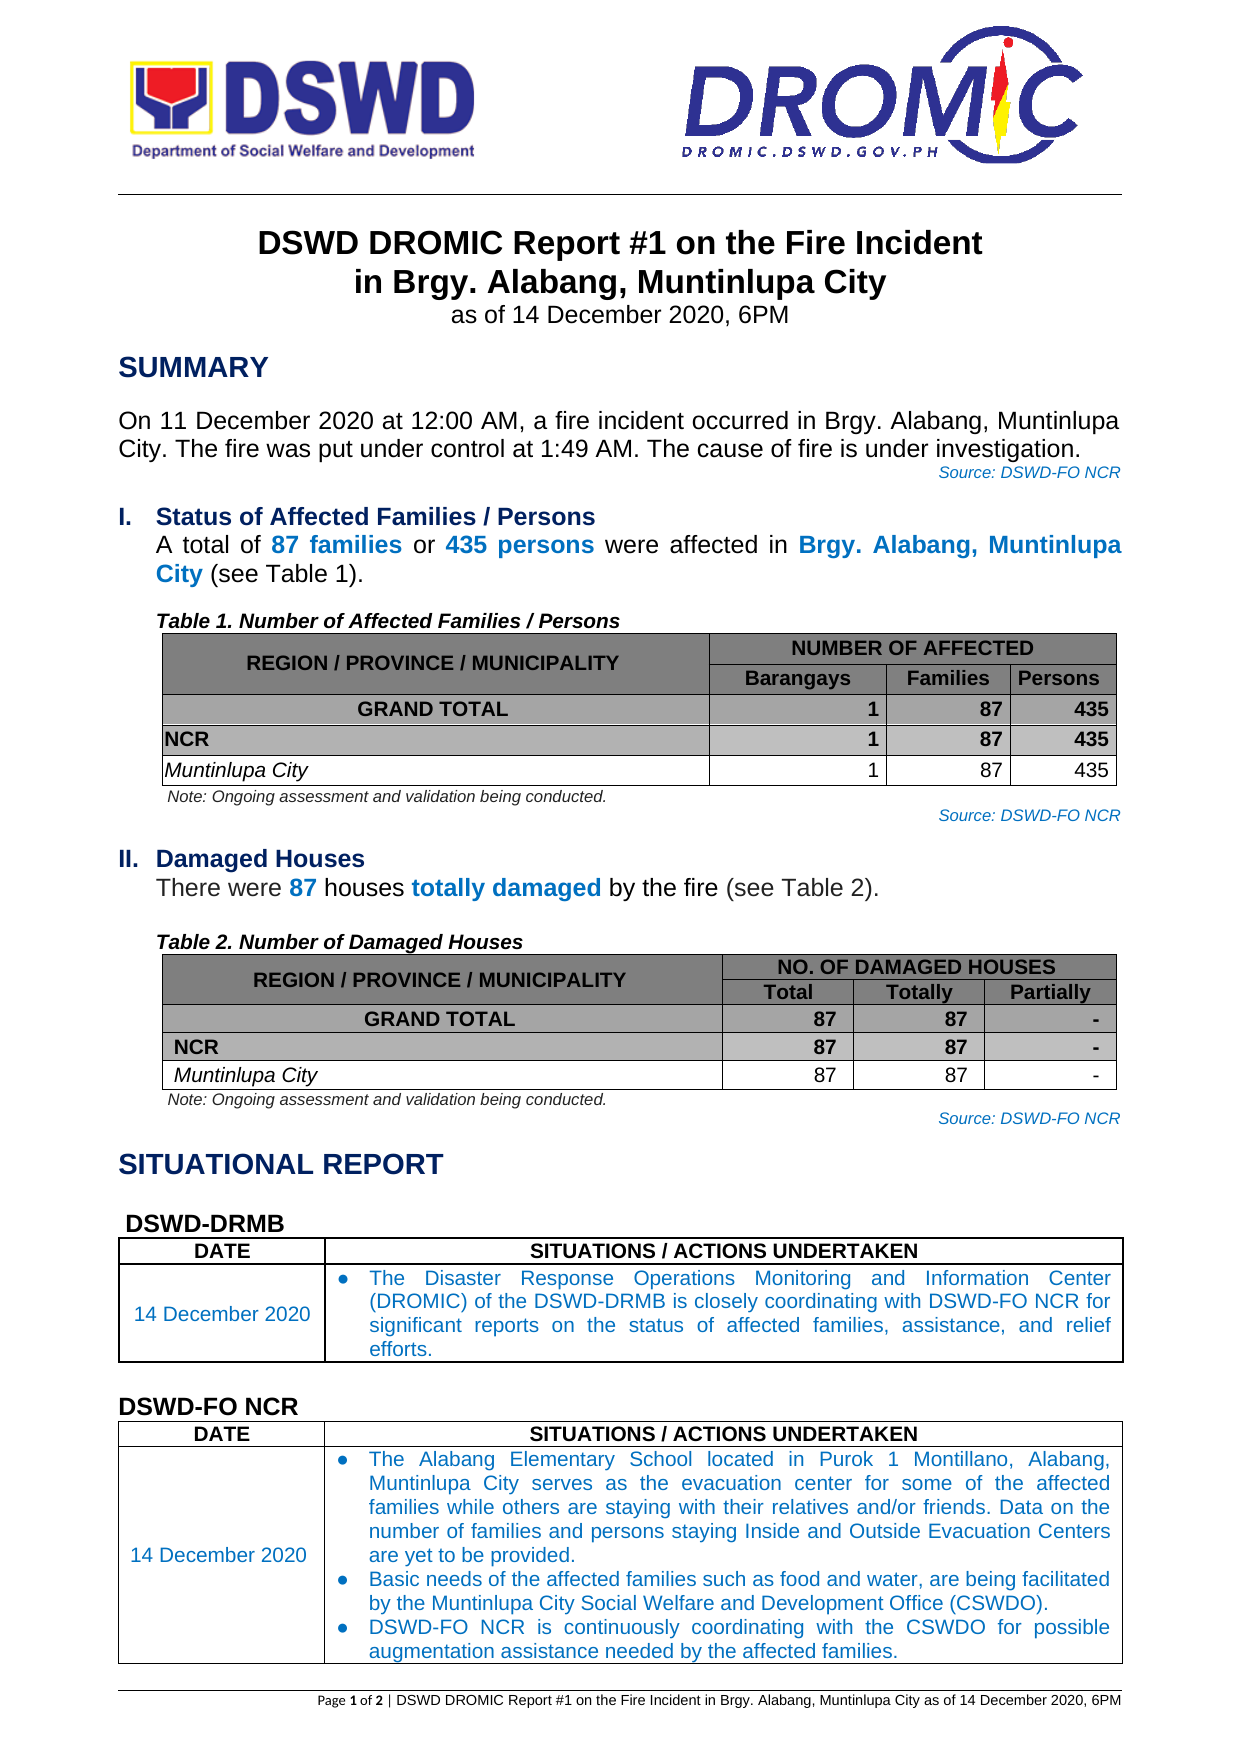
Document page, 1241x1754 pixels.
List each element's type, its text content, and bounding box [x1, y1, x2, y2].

table_cell 87 [854, 1033, 984, 1060]
table_cell 87 [723, 1033, 853, 1060]
table_cell NCR [163, 1033, 722, 1060]
table_cell 87 [723, 1061, 853, 1088]
table_cell NCR [163, 726, 709, 755]
table_header DATE [120, 1239, 324, 1263]
picture [674, 25, 1088, 163]
text Table 2. Number of Damaged Houses [118, 930, 1122, 954]
text DSWD-DRMB [118, 1208, 1122, 1237]
table_cell - [985, 1033, 1116, 1060]
table_cell GRAND TOTAL [163, 1005, 722, 1032]
table_cell 435 [1011, 756, 1116, 785]
table_cell 1 [710, 756, 886, 785]
table_cell 87 [723, 1005, 853, 1032]
table_cell The Disaster Response Operations Monitoring and Information Center (DROMIC) of the DSWD-DRMB is closely coordinating with DSWD-FO NCR for significant reports on the status of affected families, assistance, and relief efforts. [326, 1265, 1122, 1361]
text DSWD DROMIC Report #1 on the Fire Incident [118, 223, 1122, 262]
table_cell GRAND TOTAL [163, 695, 709, 724]
text Table 1. Number of Affected Families / Persons [118, 609, 1122, 633]
table_cell 435 [1011, 695, 1116, 724]
table_header NO. OF DAMAGED HOUSES [723, 955, 1116, 979]
text Source: DSWD-FO NCR [118, 1109, 1122, 1128]
table_header NUMBER OF AFFECTED [710, 634, 1116, 664]
text Note: Ongoing assessment and validation being conducted. [162, 786, 1122, 806]
text SUMMARY [118, 351, 1122, 384]
picture [118, 57, 487, 164]
table_cell 87 [887, 756, 1010, 785]
table_cell Muntinlupa City [163, 756, 709, 785]
table_cell Total [723, 980, 853, 1004]
table_cell 87 [854, 1061, 984, 1088]
list Status of Affected Families / Persons [118, 501, 1122, 530]
table_cell Totally [854, 980, 984, 1004]
table_cell - [985, 1061, 1116, 1088]
table_cell 87 [887, 726, 1010, 755]
text in Brgy. Alabang, Muntinlupa City [118, 262, 1122, 300]
text Source: DSWD-FO NCR [118, 463, 1122, 482]
table_header SITUATIONS / ACTIONS UNDERTAKEN [326, 1239, 1122, 1263]
text There were 87 houses totally damaged by the fire (see Table 2). [156, 873, 1122, 901]
table_cell Muntinlupa City [163, 1061, 722, 1088]
table_cell 14 December 2020 [120, 1265, 324, 1361]
text as of 14 December 2020, 6PM [118, 300, 1122, 329]
table_cell 87 [887, 695, 1010, 724]
table_cell - [985, 1005, 1116, 1032]
table_cell Persons [1011, 665, 1116, 694]
table_cell The Alabang Elementary School located in Purok 1 Montillano, Alabang, Muntinlupa City serves as the evacuation center for some of the affected families while others are staying with their relatives and/or friends. Data on the number of families and persons staying Inside and Outside Evacuation Centers are yet to be provided. Basic needs of the affected families such as food and water, are being facilitated by the Muntinlupa City Social Welfare and Development Office (CSWDO). DSWD-FO NCR is continuously coordinating with the CSWDO for possible augmentation assistance needed by the affected families. [325, 1447, 1122, 1662]
table_header DATE [119, 1422, 324, 1446]
table_header REGION / PROVINCE / MUNICIPALITY [163, 955, 722, 1004]
table_header REGION / PROVINCE / MUNICIPALITY [163, 634, 709, 694]
list Damaged Houses [118, 844, 1122, 873]
table_cell 435 [1011, 726, 1116, 755]
text On 11 December 2020 at 12:00 AM, a fire incident occurred in Brgy. Alabang, Muntinlupa City. The fire was put under control at 1:49 AM. The cause of fire is under investigation. [118, 406, 1122, 463]
table_cell 1 [710, 695, 886, 724]
text DSWD-FO NCR [118, 1392, 1122, 1421]
table_cell Partially [985, 980, 1116, 1004]
table_cell Families [887, 665, 1010, 694]
text A total of 87 families or 435 persons were affected in Brgy. Alabang, Muntinlupa City (see Table 1). [156, 530, 1122, 588]
text Source: DSWD-FO NCR [118, 806, 1122, 825]
table_cell 87 [854, 1005, 984, 1032]
table_cell Barangays [710, 665, 886, 694]
subtitle SITUATIONAL REPORT [118, 1147, 1122, 1181]
table_cell 14 December 2020 [119, 1447, 324, 1662]
text Note: Ongoing assessment and validation being conducted. [167, 1089, 1122, 1109]
table_header SITUATIONS / ACTIONS UNDERTAKEN [325, 1422, 1122, 1446]
table_cell 1 [710, 726, 886, 755]
